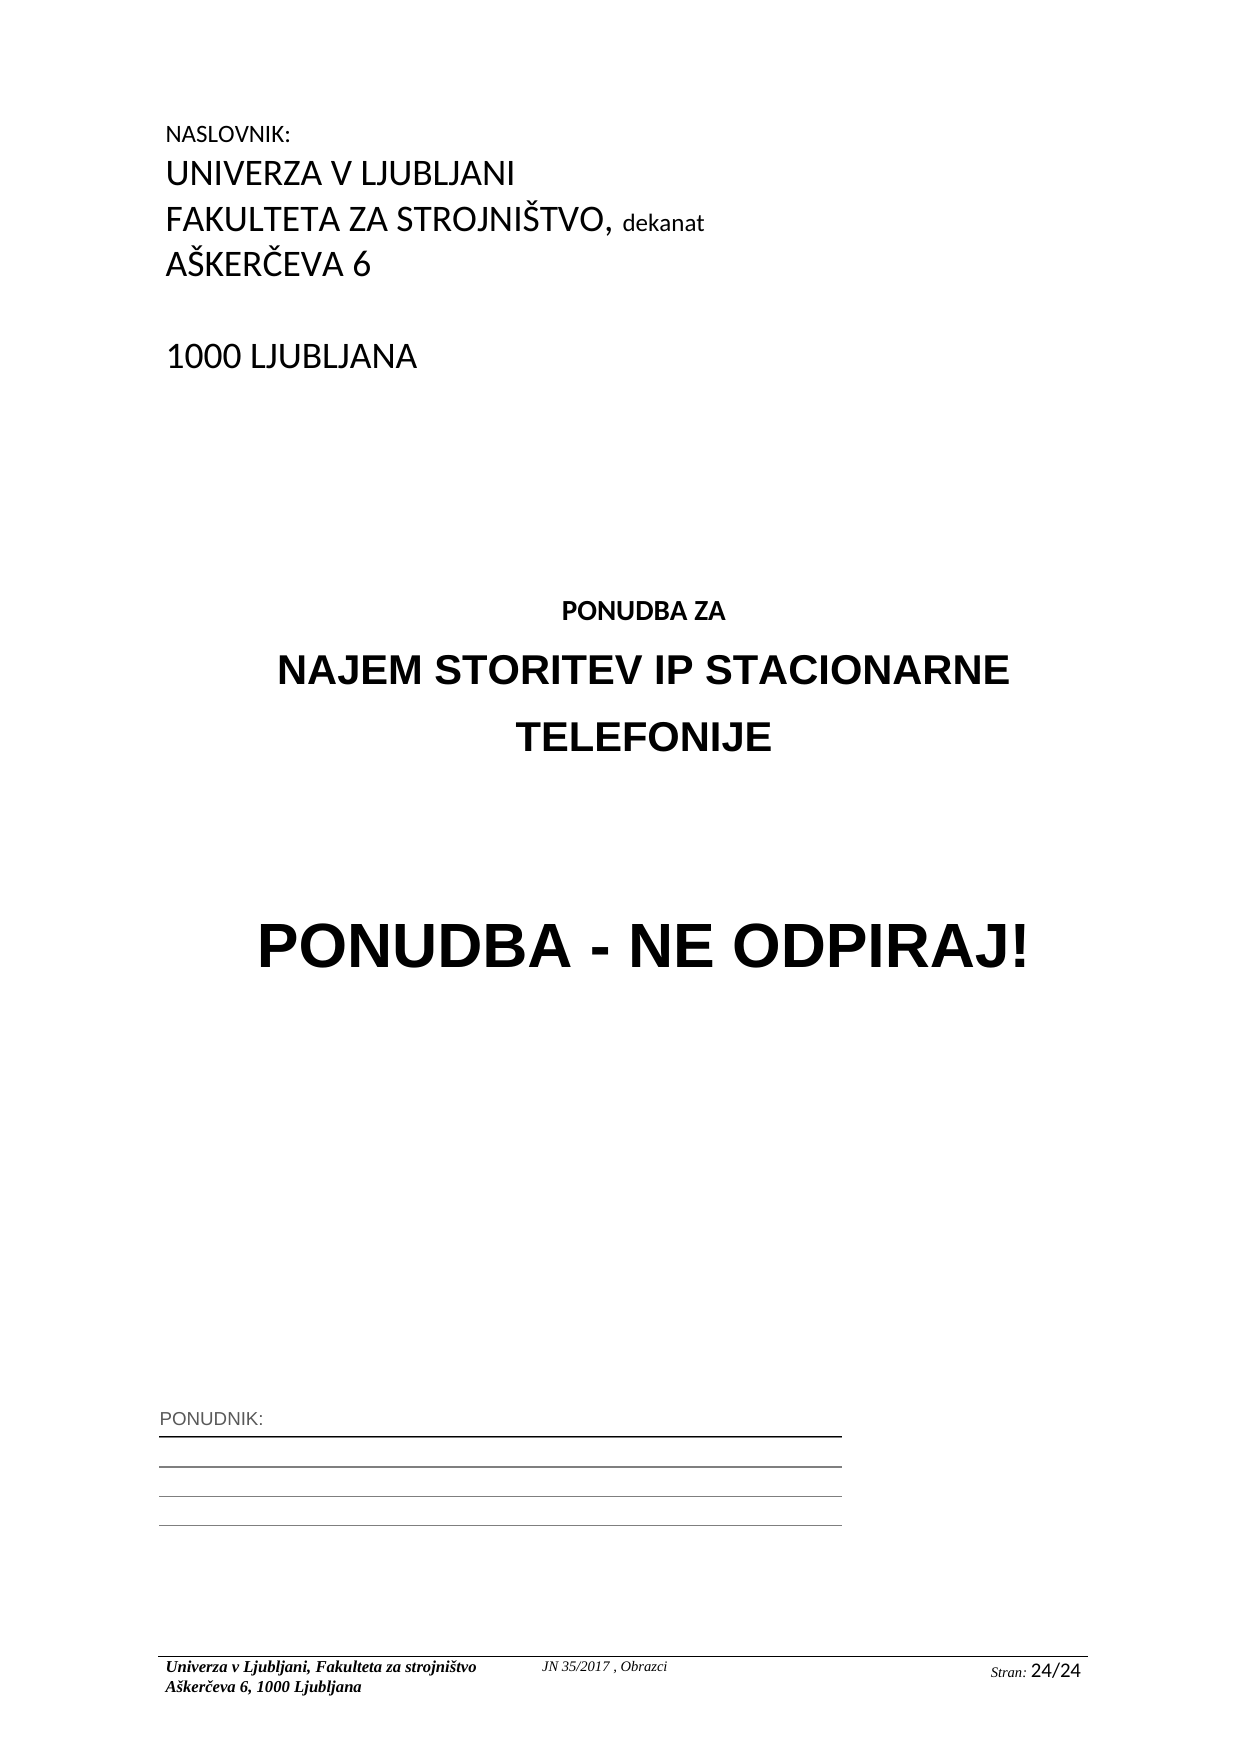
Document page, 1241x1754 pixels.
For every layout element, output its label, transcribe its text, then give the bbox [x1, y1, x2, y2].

text FAKULTETA ZA STROJNIŠTVO, dekanat [165, 194, 1122, 240]
text AŠKERČEVA 6 [165, 240, 1122, 286]
text PONUDBA ZA [165, 592, 1122, 627]
text 1000 LJUBLJANA [165, 332, 1122, 378]
text NASLOVNIK: [165, 118, 1122, 149]
text PONUDBA - NE ODPIRAJ! [165, 908, 1122, 980]
text NAJEM STORITEV IP STACIONARNE TELEFONIJE [165, 645, 1122, 765]
text UNIVERZA V LJUBLJANI [165, 149, 1122, 194]
